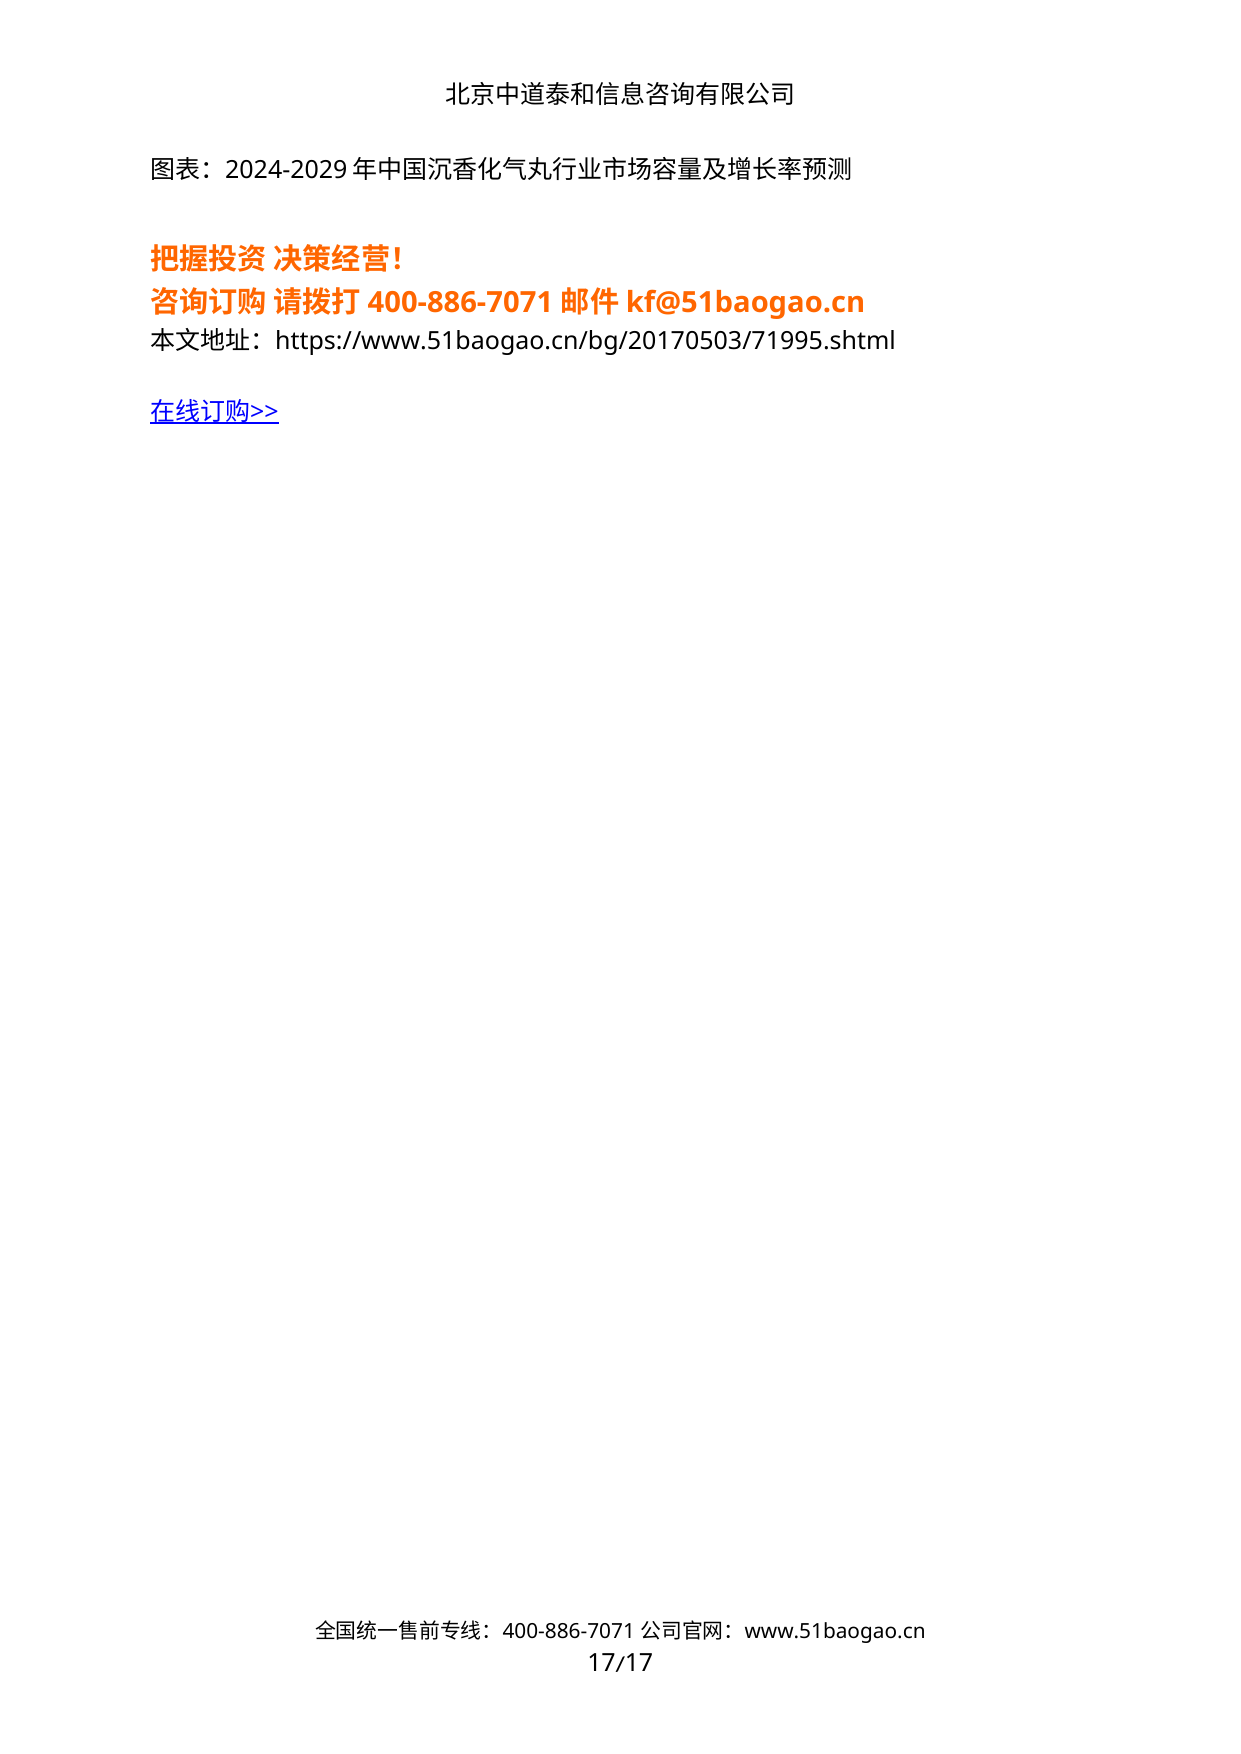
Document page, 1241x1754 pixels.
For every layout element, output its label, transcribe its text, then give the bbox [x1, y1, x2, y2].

text 把握投资 决策经营！咨询订购 请拨打 400-886-7071 邮件 kf@51baogao.cn本文地址：https://www.51baogao.cn/bg/20170503/71995.shtml [150, 202, 1090, 357]
text 图表：2024-2029年中国沉香化气丸行业市场容量及增长率预测 [150, 150, 1090, 186]
text 在线订购>> [150, 357, 1090, 427]
